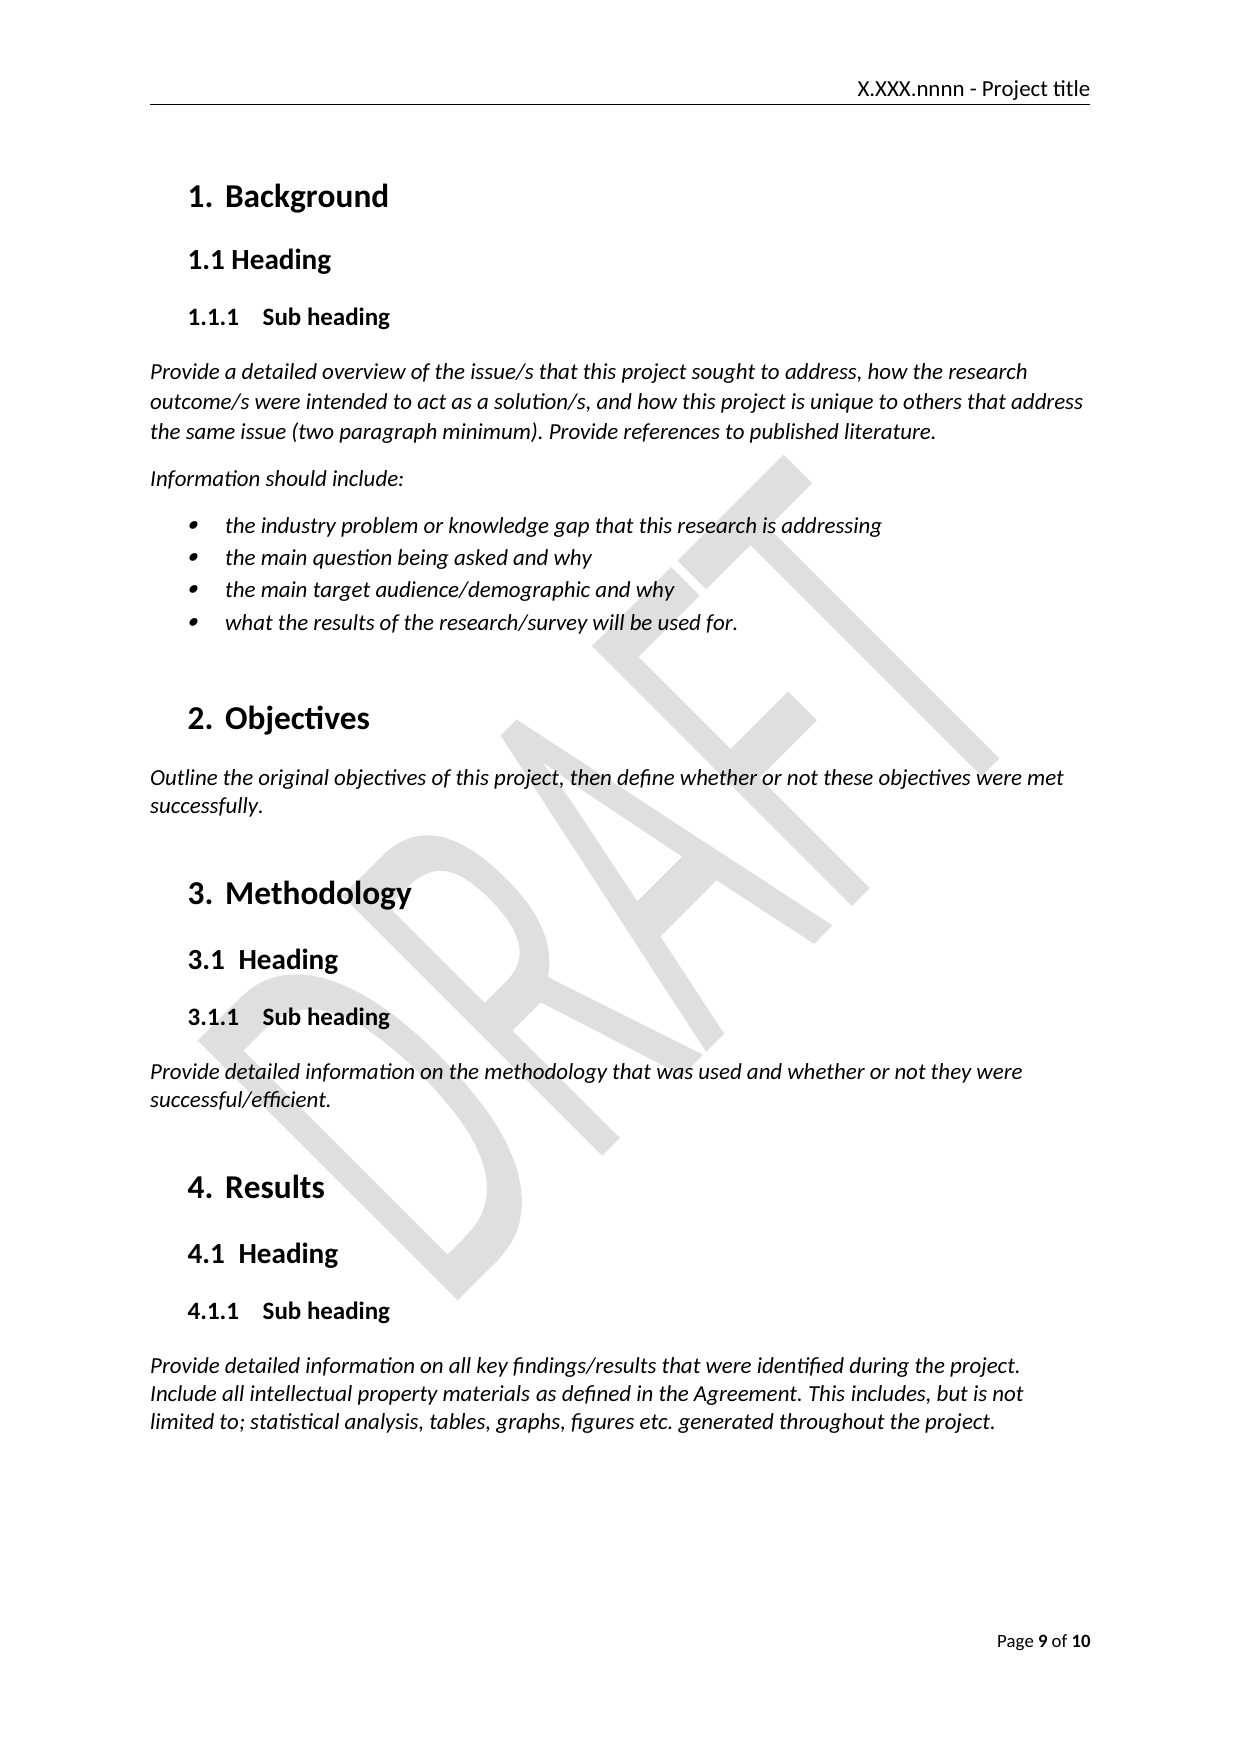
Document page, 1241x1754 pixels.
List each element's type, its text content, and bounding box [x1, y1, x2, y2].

list the main target audience/demographic and why [187, 575, 1090, 603]
subtitle Sub heading [187, 1296, 1090, 1326]
subtitle Heading [187, 941, 1090, 976]
subtitle Background [187, 175, 1090, 216]
subtitle Heading [187, 1235, 1090, 1271]
text Provide detailed information on the methodology that was used and whether or not they were successful/efficient. [150, 1057, 1090, 1113]
list the main question being asked and why [187, 543, 1090, 571]
subtitle Methodology [187, 872, 1090, 912]
subtitle Heading [187, 241, 1090, 276]
subtitle Sub heading [187, 1001, 1090, 1032]
text Information should include: [150, 464, 1090, 492]
subtitle Sub heading [187, 301, 1090, 332]
subtitle Results [187, 1166, 1090, 1207]
text Outline the original objectives of this project, then define whether or not these objectives were met successfully. [150, 763, 1090, 819]
list the industry problem or knowledge gap that this research is addressing [187, 511, 1090, 539]
subtitle Objectives [187, 697, 1090, 738]
list what the results of the research/survey will be used for. [187, 608, 1090, 636]
text Provide detailed information on all key findings/results that were identified during the project. Include all intellectual property materials as defined in the Agreement. This includes, but is not limited to; statistical analysis, tables, graphs, figures etc. generated throughout the project. [150, 1351, 1090, 1435]
text Provide a detailed overview of the issue/s that this project sought to address, how the research outcome/s were intended to act as a solution/s, and how this project is unique to others that address the same issue (two paragraph minimum). Provide references to published literature. [150, 357, 1090, 445]
